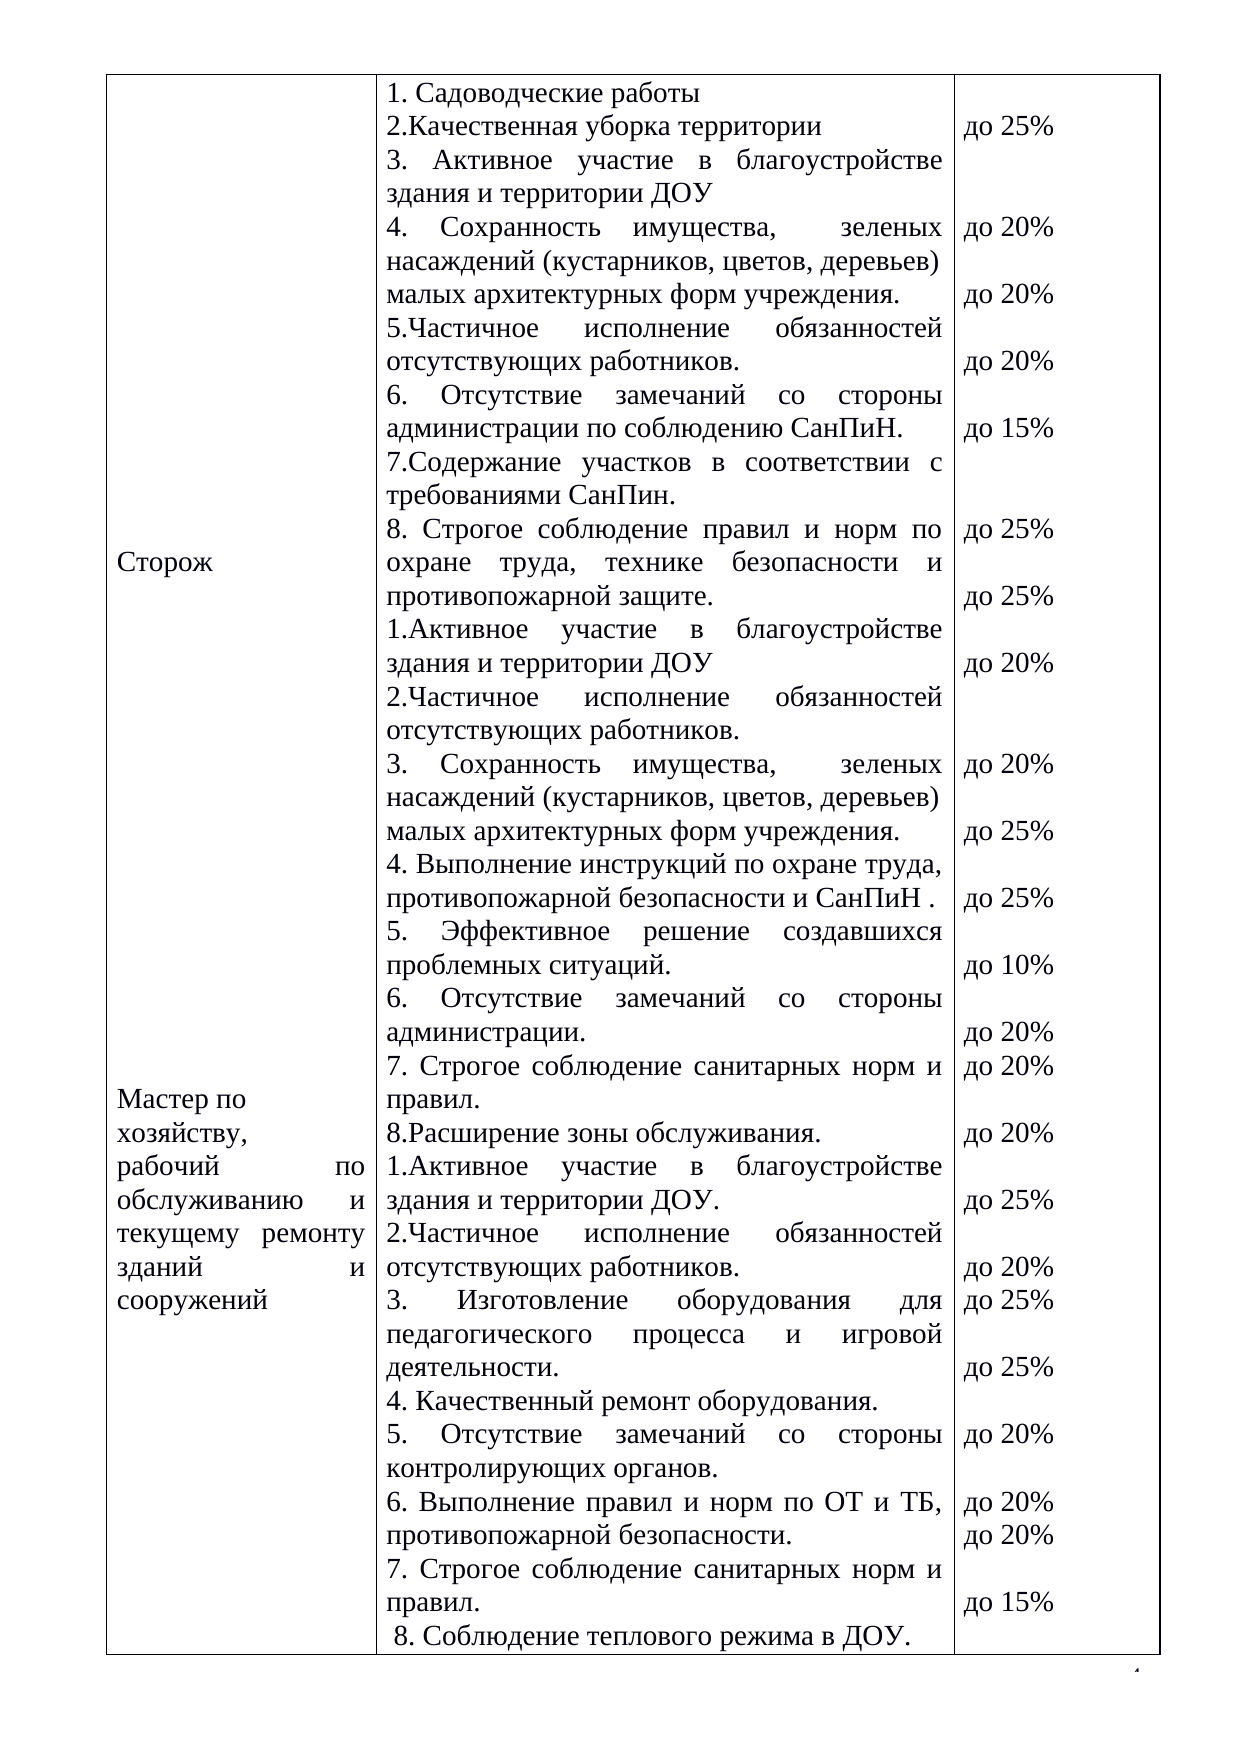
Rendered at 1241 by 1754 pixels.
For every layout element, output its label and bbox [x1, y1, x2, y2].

table_cell [107, 75, 376, 1654]
table_cell [955, 75, 1159, 1654]
table_cell [377, 75, 954, 1654]
